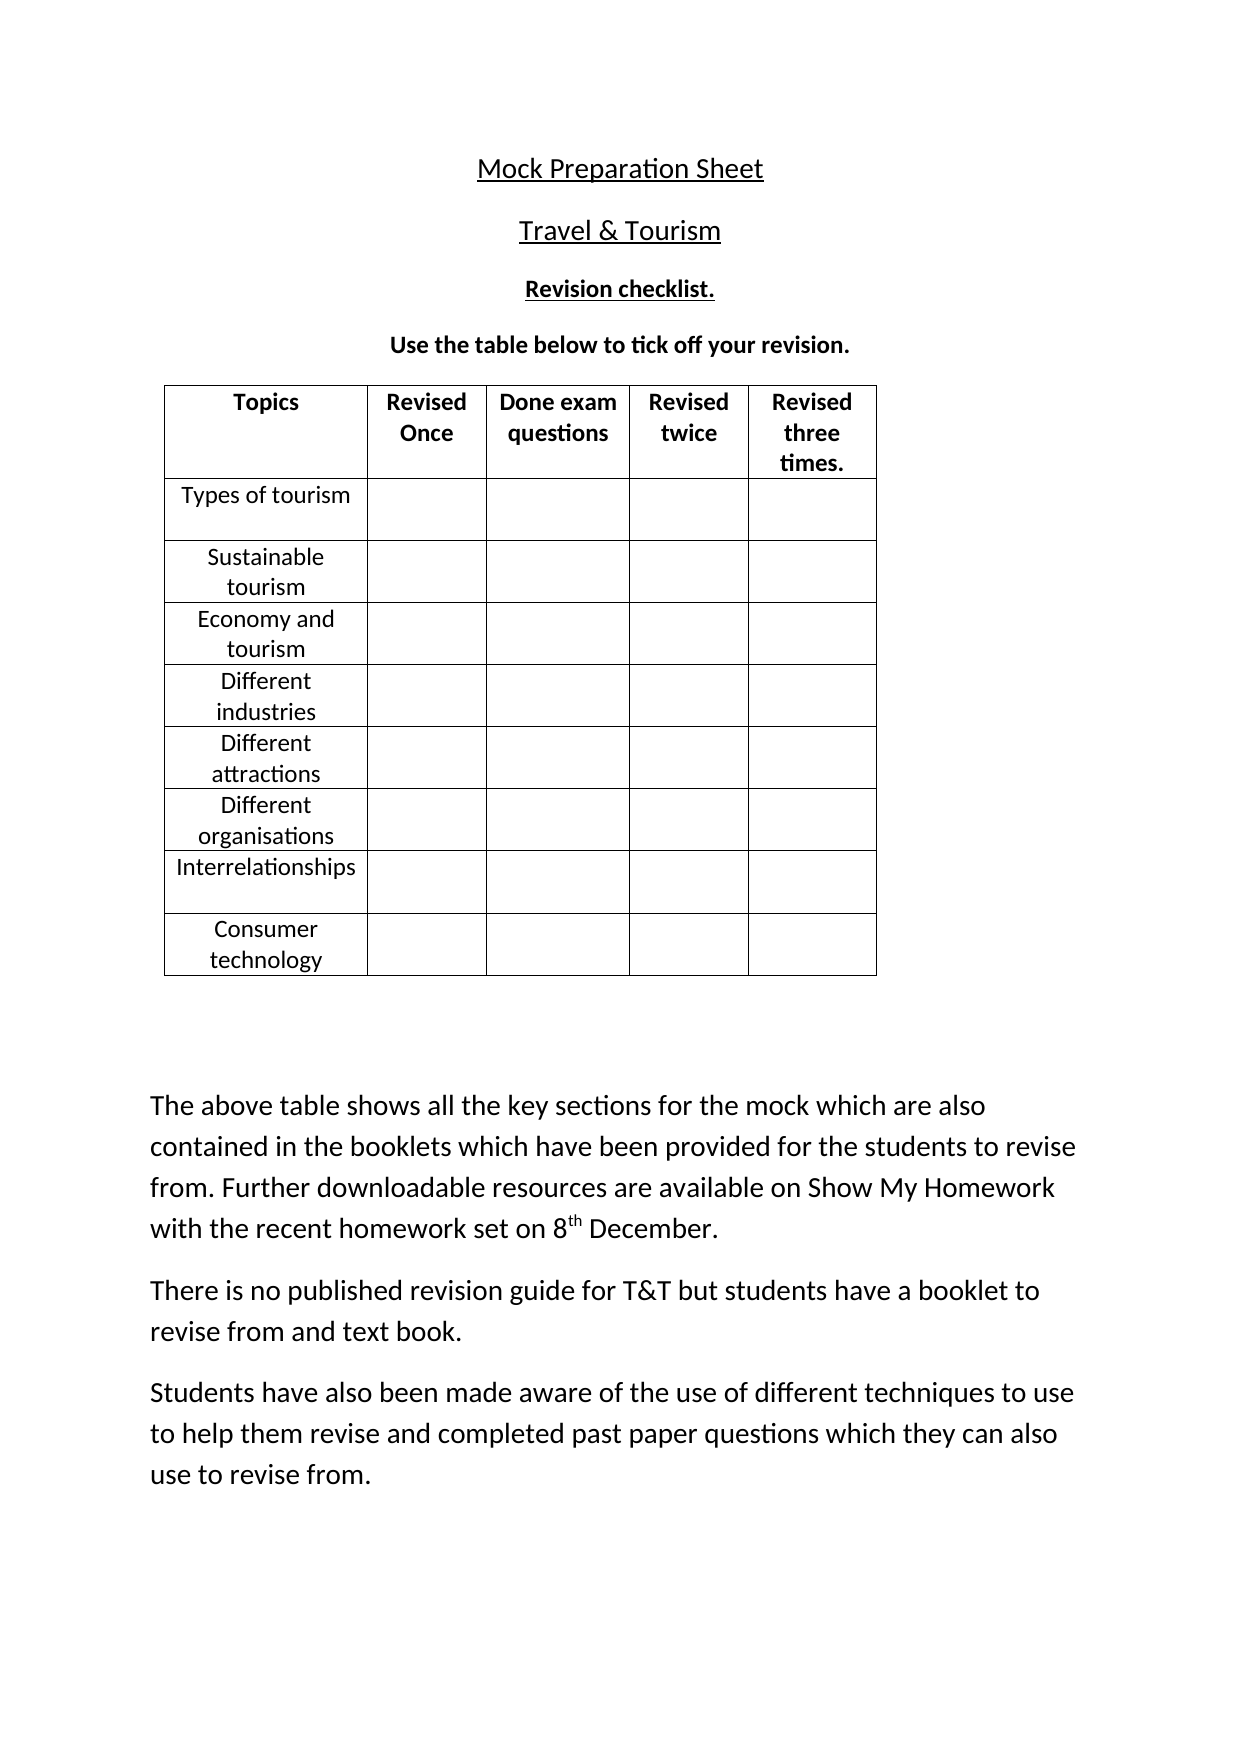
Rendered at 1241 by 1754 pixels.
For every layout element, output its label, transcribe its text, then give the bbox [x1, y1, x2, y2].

table_cell [630, 479, 748, 540]
table_cell [368, 914, 486, 974]
table_header Done exam questions [487, 386, 629, 478]
table_header Revised twice [630, 386, 748, 478]
text Revision checklist. [150, 273, 1090, 304]
table_cell Interrelationships [165, 851, 367, 912]
table_cell Different industries [165, 665, 367, 726]
table_cell [487, 789, 629, 850]
table_cell [630, 851, 748, 912]
table_cell [630, 541, 748, 602]
text Mock Preparation Sheet [150, 150, 1090, 186]
table_header Revised Once [368, 386, 486, 478]
table_cell [487, 914, 629, 974]
table_cell [368, 541, 486, 602]
table_cell [487, 541, 629, 602]
text Students have also been made aware of the use of different techniques to use to help them revise and completed past paper questions which they can also use to revise from. [150, 1374, 1090, 1492]
table_cell [368, 789, 486, 850]
table_cell [368, 665, 486, 726]
table_cell [487, 665, 629, 726]
table_cell [749, 603, 876, 664]
table_cell [368, 727, 486, 788]
text There is no published revision guide for T&T but students have a booklet to revise from and text book. [150, 1272, 1090, 1348]
table_cell [487, 727, 629, 788]
table_cell Types of tourism [165, 479, 367, 540]
table_header Revised three times. [749, 386, 876, 478]
table_cell [368, 851, 486, 912]
table_cell [749, 789, 876, 850]
table_cell [749, 541, 876, 602]
table_cell [630, 665, 748, 726]
table_cell [487, 479, 629, 540]
table_cell Consumer technology [165, 914, 367, 974]
table_cell [630, 603, 748, 664]
table_cell [749, 665, 876, 726]
text Travel & Tourism [150, 212, 1090, 247]
table_cell Economy and tourism [165, 603, 367, 664]
text The above table shows all the key sections for the mock which are also contained in the booklets which have been provided for the students to revise from. Further downloadable resources are available on Show My Homework with the recent homework set on 8th December. [150, 1087, 1090, 1246]
table_cell Different organisations [165, 789, 367, 850]
table_cell [749, 727, 876, 788]
table_cell [487, 851, 629, 912]
table_cell Different attractions [165, 727, 367, 788]
table_cell Sustainable tourism [165, 541, 367, 602]
table_cell [749, 914, 876, 974]
table_header Topics [165, 386, 367, 478]
table_cell [630, 914, 748, 974]
text Use the table below to tick off your revision. [150, 329, 1090, 360]
table_cell [630, 727, 748, 788]
table_cell [368, 479, 486, 540]
table_cell [630, 789, 748, 850]
table_cell [749, 479, 876, 540]
table_cell [368, 603, 486, 664]
table_cell [487, 603, 629, 664]
table_cell [749, 851, 876, 912]
